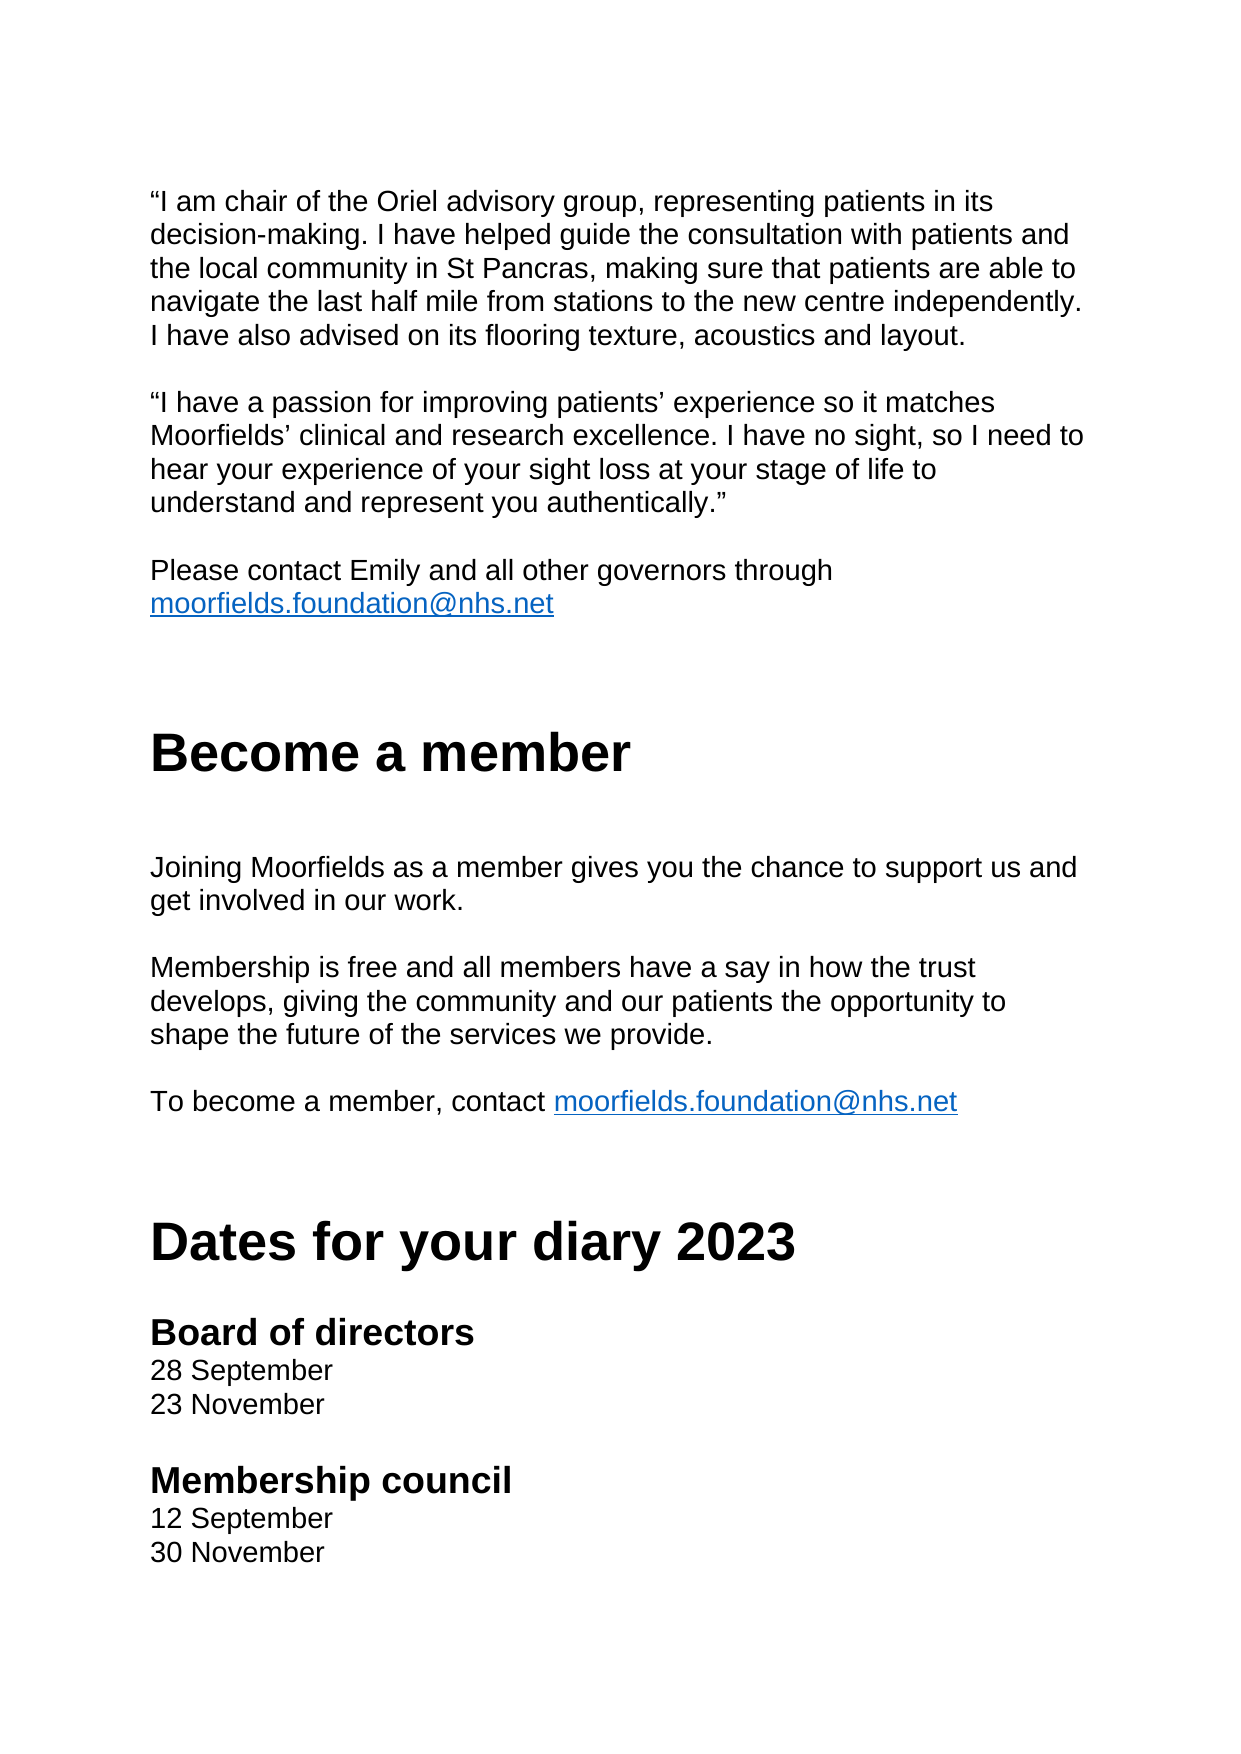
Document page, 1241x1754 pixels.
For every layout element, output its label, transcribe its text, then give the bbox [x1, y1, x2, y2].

text To become a member, contact moorfields.foundation@nhs.net [150, 1084, 1090, 1118]
text “I have a passion for improving patients’ experience so it matches Moorfields’ clinical and research excellence. I have no sight, so I need to hear your experience of your sight loss at your stage of life to understand and represent you authentically.” [150, 385, 1090, 519]
subtitle Board of directors [150, 1310, 1090, 1353]
text “I am chair of the Oriel advisory group, representing patients in its decision-making. I have helped guide the consultation with patients and the local community in St Pancras, making sure that patients are able to navigate the last half mile from stations to the new centre independently. I have also advised on its flooring texture, acoustics and layout. [150, 183, 1090, 351]
text 12 September [150, 1501, 1090, 1534]
text 23 November [150, 1387, 1090, 1420]
text 28 September [150, 1353, 1090, 1387]
subtitle Dates for your diary 2023 [150, 1210, 1090, 1272]
subtitle Membership council [150, 1458, 1090, 1501]
text Please contact Emily and all other governors through moorfields.foundation@nhs.net [150, 552, 1090, 619]
text Membership is free and all members have a say in how the trust develops, giving the community and our patients the opportunity to shape the future of the services we provide. [150, 950, 1090, 1051]
text Become a member [150, 720, 1090, 782]
text Joining Moorfields as a member gives you the chance to support us and get involved in our work. [150, 849, 1090, 917]
text 30 November [150, 1534, 1090, 1568]
